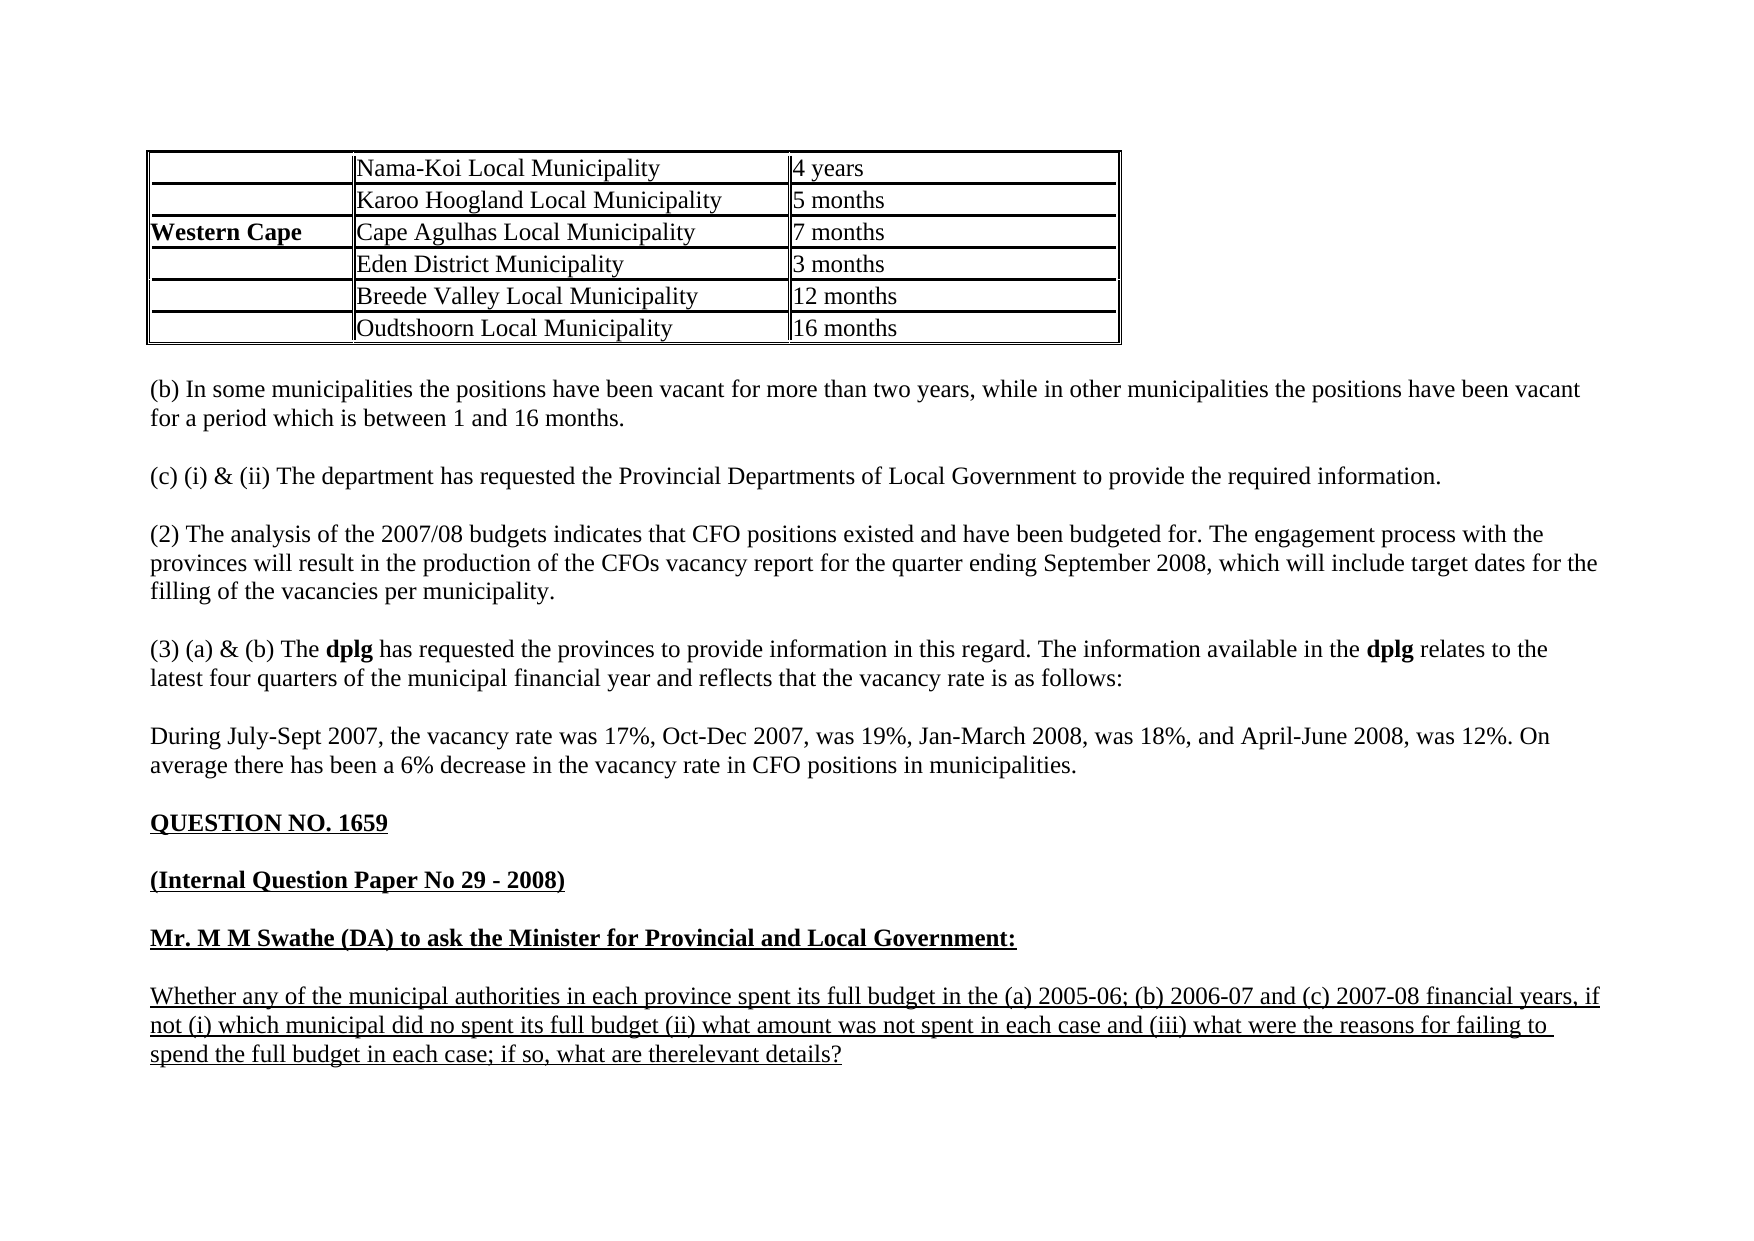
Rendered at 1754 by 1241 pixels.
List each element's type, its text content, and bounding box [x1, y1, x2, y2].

table_cell Oudtshoorn Local Municipality [354, 310, 790, 342]
table_cell 4 years [790, 153, 1118, 182]
table_cell Western Cape [150, 214, 352, 246]
table_cell 16 months [790, 310, 1118, 342]
text QUESTION NO. 1659 [150, 808, 1604, 836]
table_cell Karoo Hoogland Local Municipality [356, 185, 788, 214]
table_cell Cape Agulhas Local Municipality [356, 217, 788, 246]
text During July-Sept 2007, the vacancy rate was 17%, Oct-Dec 2007, was 19%, Jan-March 2008, was 18%, and April-June 2008, was 12%. On average there has been a 6% decrease in the vacancy rate in CFO positions in municipalities. [150, 721, 1604, 778]
table_cell [148, 278, 352, 310]
table_cell 7 months [792, 214, 1118, 246]
table_cell 3 months [792, 246, 1118, 278]
table_cell Breede Valley Local Municipality [356, 281, 788, 310]
table_cell Eden District Municipality [356, 249, 788, 278]
table_cell [150, 246, 352, 278]
text Whether any of the municipal authorities in each province spent its full budget in the (a) 2005-06; (b) 2006-07 and (c) 2007-08 financial years, if not (i) which municipal did no spent its full budget (ii) what amount was not spent in each case and (iii) what were the reasons for failing to spend the full budget in each case; if so, what are therelevant details? [150, 981, 1604, 1068]
text (2) The analysis of the 2007/08 budgets indicates that CFO positions existed and have been budgeted for. The engagement process with the provinces will result in the production of the CFOs vacancy report for the quarter ending September 2008, which will include target dates for the filling of the vacancies per municipality. [150, 519, 1604, 605]
table_cell 5 months [792, 182, 1118, 214]
table_cell 12 months [792, 278, 1120, 310]
text (Internal Question Paper No 29 - 2008) [150, 866, 1604, 894]
table_cell Nama-Koi Local Municipality [354, 152, 790, 182]
table_cell [150, 152, 354, 182]
table_cell [150, 182, 352, 214]
text Mr. M M Swathe (DA) to ask the Minister for Provincial and Local Government: [150, 923, 1604, 952]
text (c) (i) & (ii) The department has requested the Provincial Departments of Local Government to provide the required information. [150, 461, 1604, 490]
table_cell [150, 310, 354, 342]
text (3) (a) & (b) The dplg has requested the provinces to provide information in this regard. The information available in the dplg relates to the latest four quarters of the municipal financial year and reflects that the vacancy rate is as follows: [150, 634, 1604, 692]
text (b) In some municipalities the positions have been vacant for more than two years, while in other municipalities the positions have been vacant for a period which is between 1 and 16 months. [150, 374, 1604, 432]
